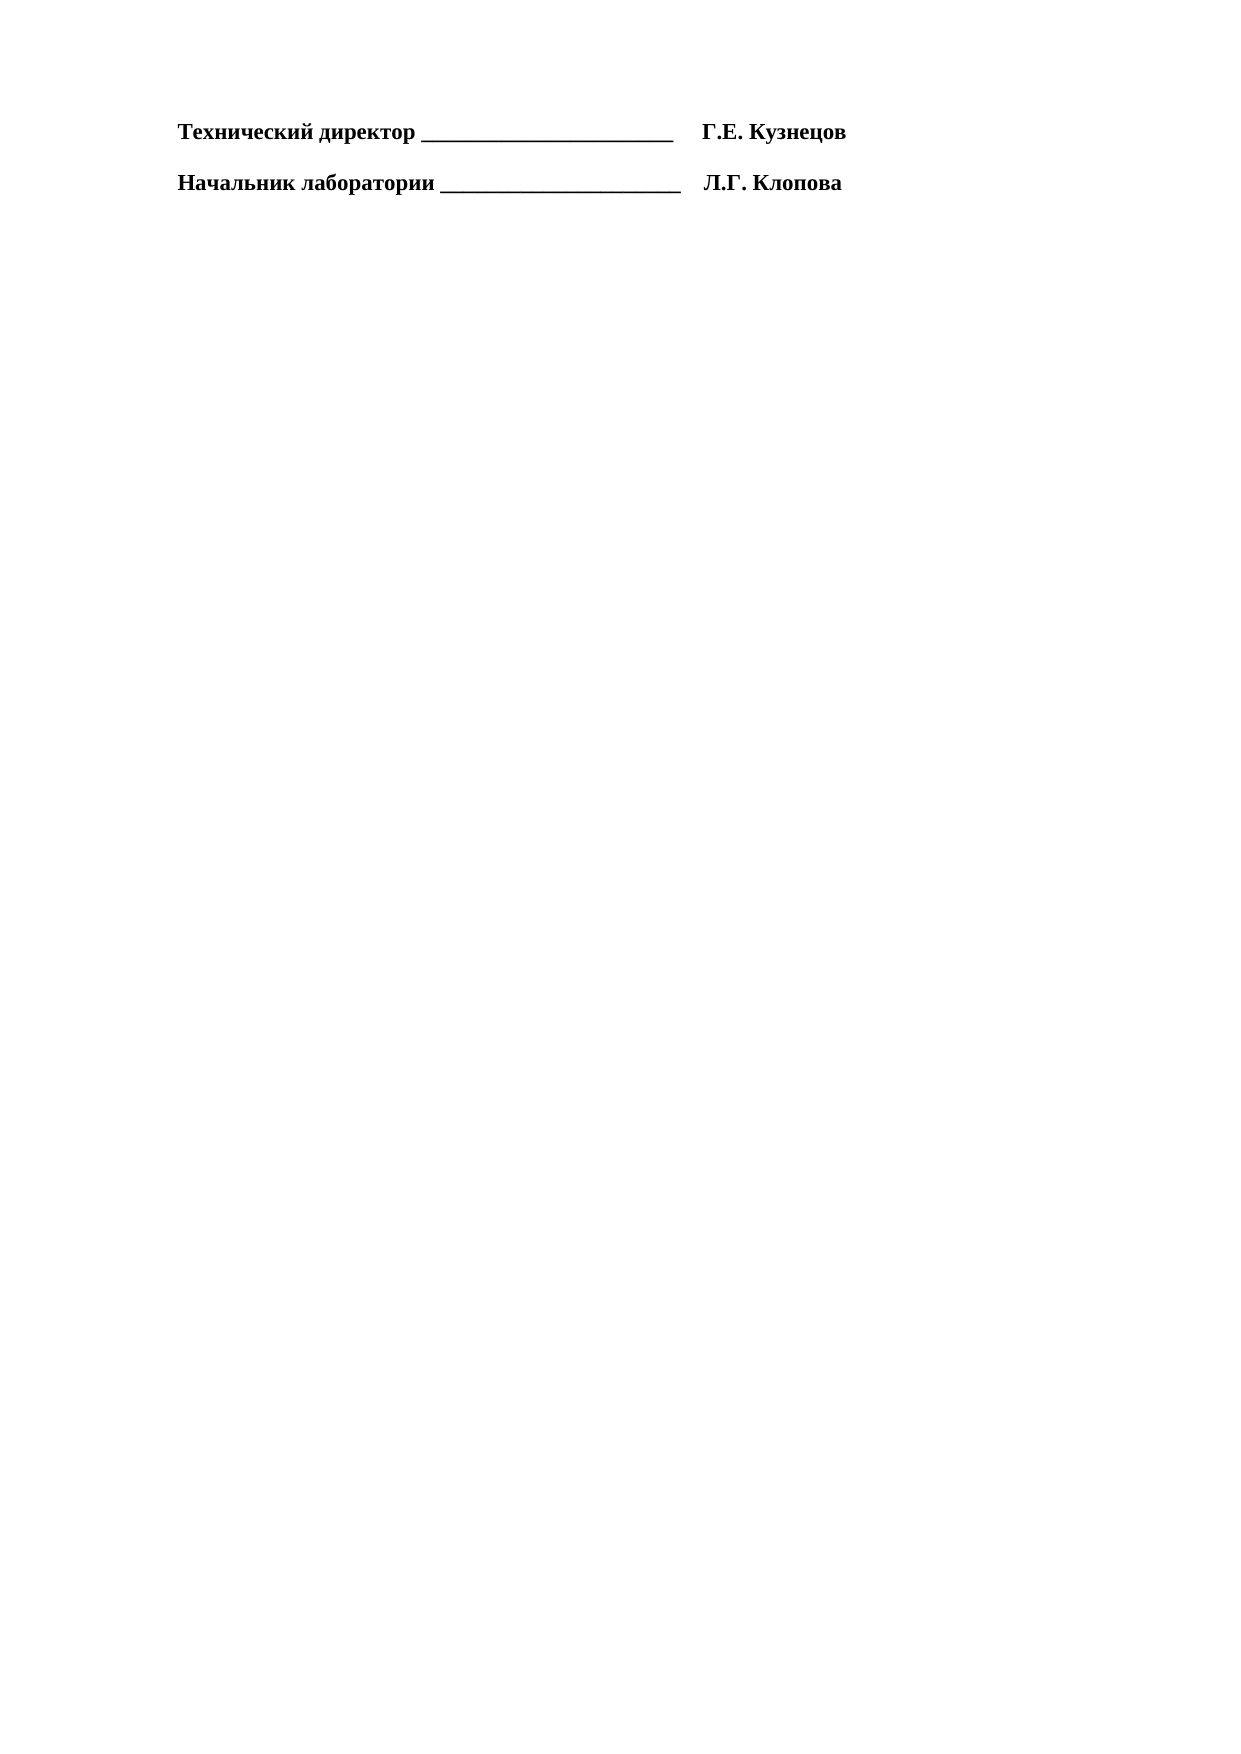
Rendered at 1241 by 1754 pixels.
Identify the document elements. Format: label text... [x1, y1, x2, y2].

text Технический директор ______________________ Г.Е. Кузнецов [177, 118, 1152, 144]
text Начальник лаборатории _____________________ Л.Г. Клопова [177, 169, 1152, 196]
